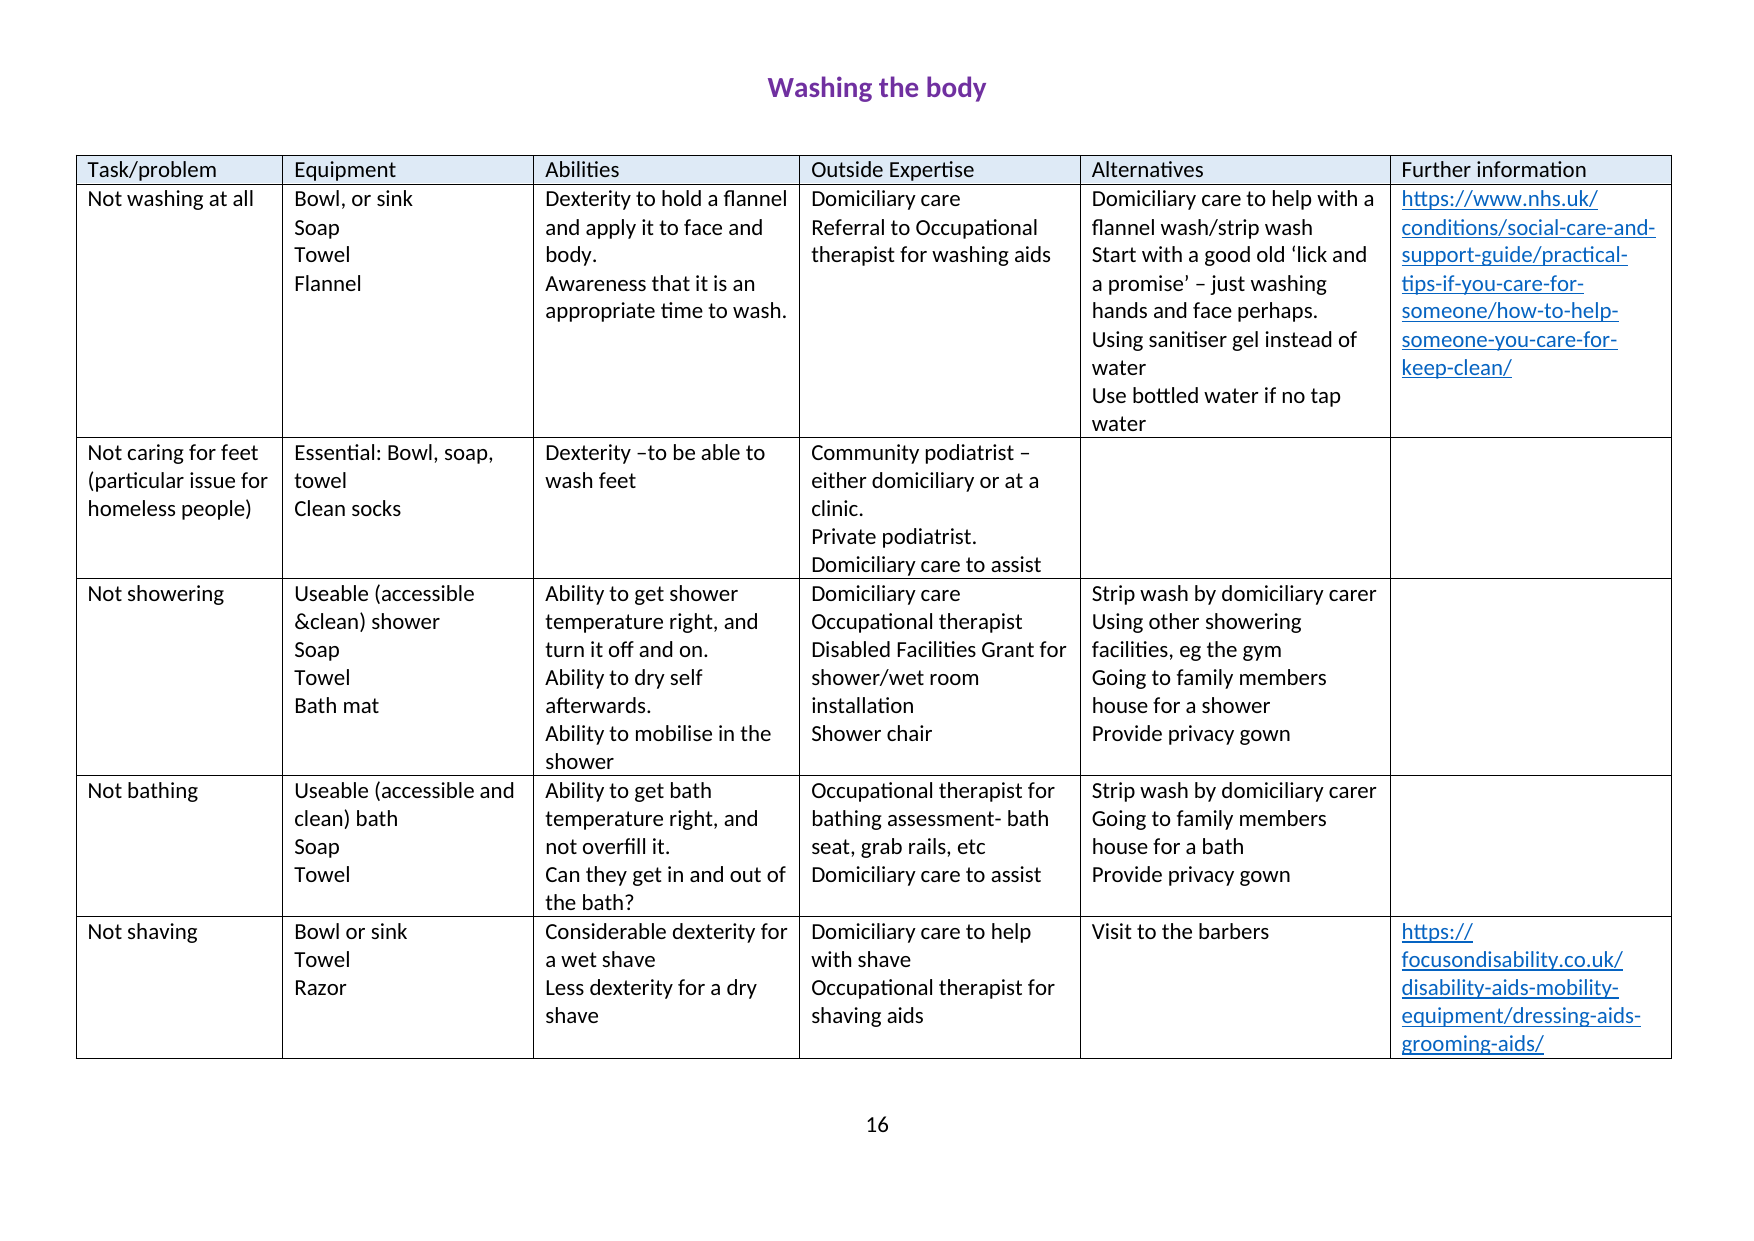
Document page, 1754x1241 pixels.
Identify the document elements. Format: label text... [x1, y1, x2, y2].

table_header Abilities [534, 156, 799, 183]
table_cell Domiciliary care Referral to Occupational therapist for washing aids [800, 185, 1080, 437]
table_cell Not showering [77, 579, 282, 775]
table_cell Considerable dexterity for a wet shave Less dexterity for a dry shave [534, 917, 799, 1057]
subtitle Washing the body [150, 69, 1604, 105]
table_cell Dexterity to hold a flannel and apply it to face and body. Awareness that it is an appropriate time to wash. [534, 185, 799, 437]
table_cell https://focusondisability.co.uk/disability-aids-mobility-equipment/dressing-aids-grooming-aids/ [1391, 917, 1671, 1057]
table_cell Strip wash by domiciliary carer Going to family members house for a bath Provide privacy gown [1081, 776, 1390, 916]
table_cell Ability to get bath temperature right, and not overfill it. Can they get in and out of the bath? [534, 776, 799, 916]
table_cell [1081, 438, 1390, 578]
table_header Alternatives [1081, 156, 1390, 183]
table_cell Not washing at all [77, 185, 282, 437]
table_cell [1391, 579, 1671, 775]
table_cell Bowl or sink Towel Razor [283, 917, 533, 1057]
table_cell Useable (accessible &clean) shower Soap Towel Bath mat [283, 579, 533, 775]
table_cell Strip wash by domiciliary carer Using other showering facilities, eg the gym Going to family members house for a shower Provide privacy gown [1081, 579, 1390, 775]
table_header Further information [1391, 156, 1671, 183]
table_cell https://www.nhs.uk/conditions/social-care-and-support-guide/practical-tips-if-you-care-for-someone/how-to-help-someone-you-care-for-keep-clean/ [1391, 185, 1671, 437]
table_cell Bowl, or sink Soap Towel Flannel [283, 185, 533, 437]
table_header Equipment [283, 156, 533, 183]
table_cell Domiciliary care to help with a flannel wash/strip wash Start with a good old ‘lick and a promise’ – just washing hands and face perhaps. Using sanitiser gel instead of water Use bottled water if no tap water [1081, 185, 1390, 437]
table_cell Ability to get shower temperature right, and turn it off and on. Ability to dry self afterwards. Ability to mobilise in the shower [534, 579, 799, 775]
table_cell Useable (accessible and clean) bath Soap Towel [283, 776, 533, 916]
table_cell Not shaving [77, 917, 282, 1057]
table_cell [1391, 776, 1671, 916]
table_header Task/problem [77, 156, 282, 183]
table_cell Visit to the barbers [1081, 917, 1390, 1057]
table_cell Not caring for feet (particular issue for homeless people) [77, 438, 282, 578]
table_cell Dexterity –to be able to wash feet [534, 438, 799, 578]
table_cell Domiciliary care to help with shave Occupational therapist for shaving aids [800, 917, 1080, 1057]
table_cell Domiciliary care Occupational therapist Disabled Facilities Grant for shower/wet room installation Shower chair [800, 579, 1080, 775]
table_cell [1391, 438, 1671, 578]
table_cell Essential: Bowl, soap, towel Clean socks [283, 438, 533, 578]
table_cell Community podiatrist – either domiciliary or at a clinic. Private podiatrist. Domiciliary care to assist [800, 438, 1080, 578]
table_header Outside Expertise [800, 156, 1080, 183]
table_cell Occupational therapist for bathing assessment- bath seat, grab rails, etc Domiciliary care to assist [800, 776, 1080, 916]
table_cell Not bathing [77, 776, 282, 916]
